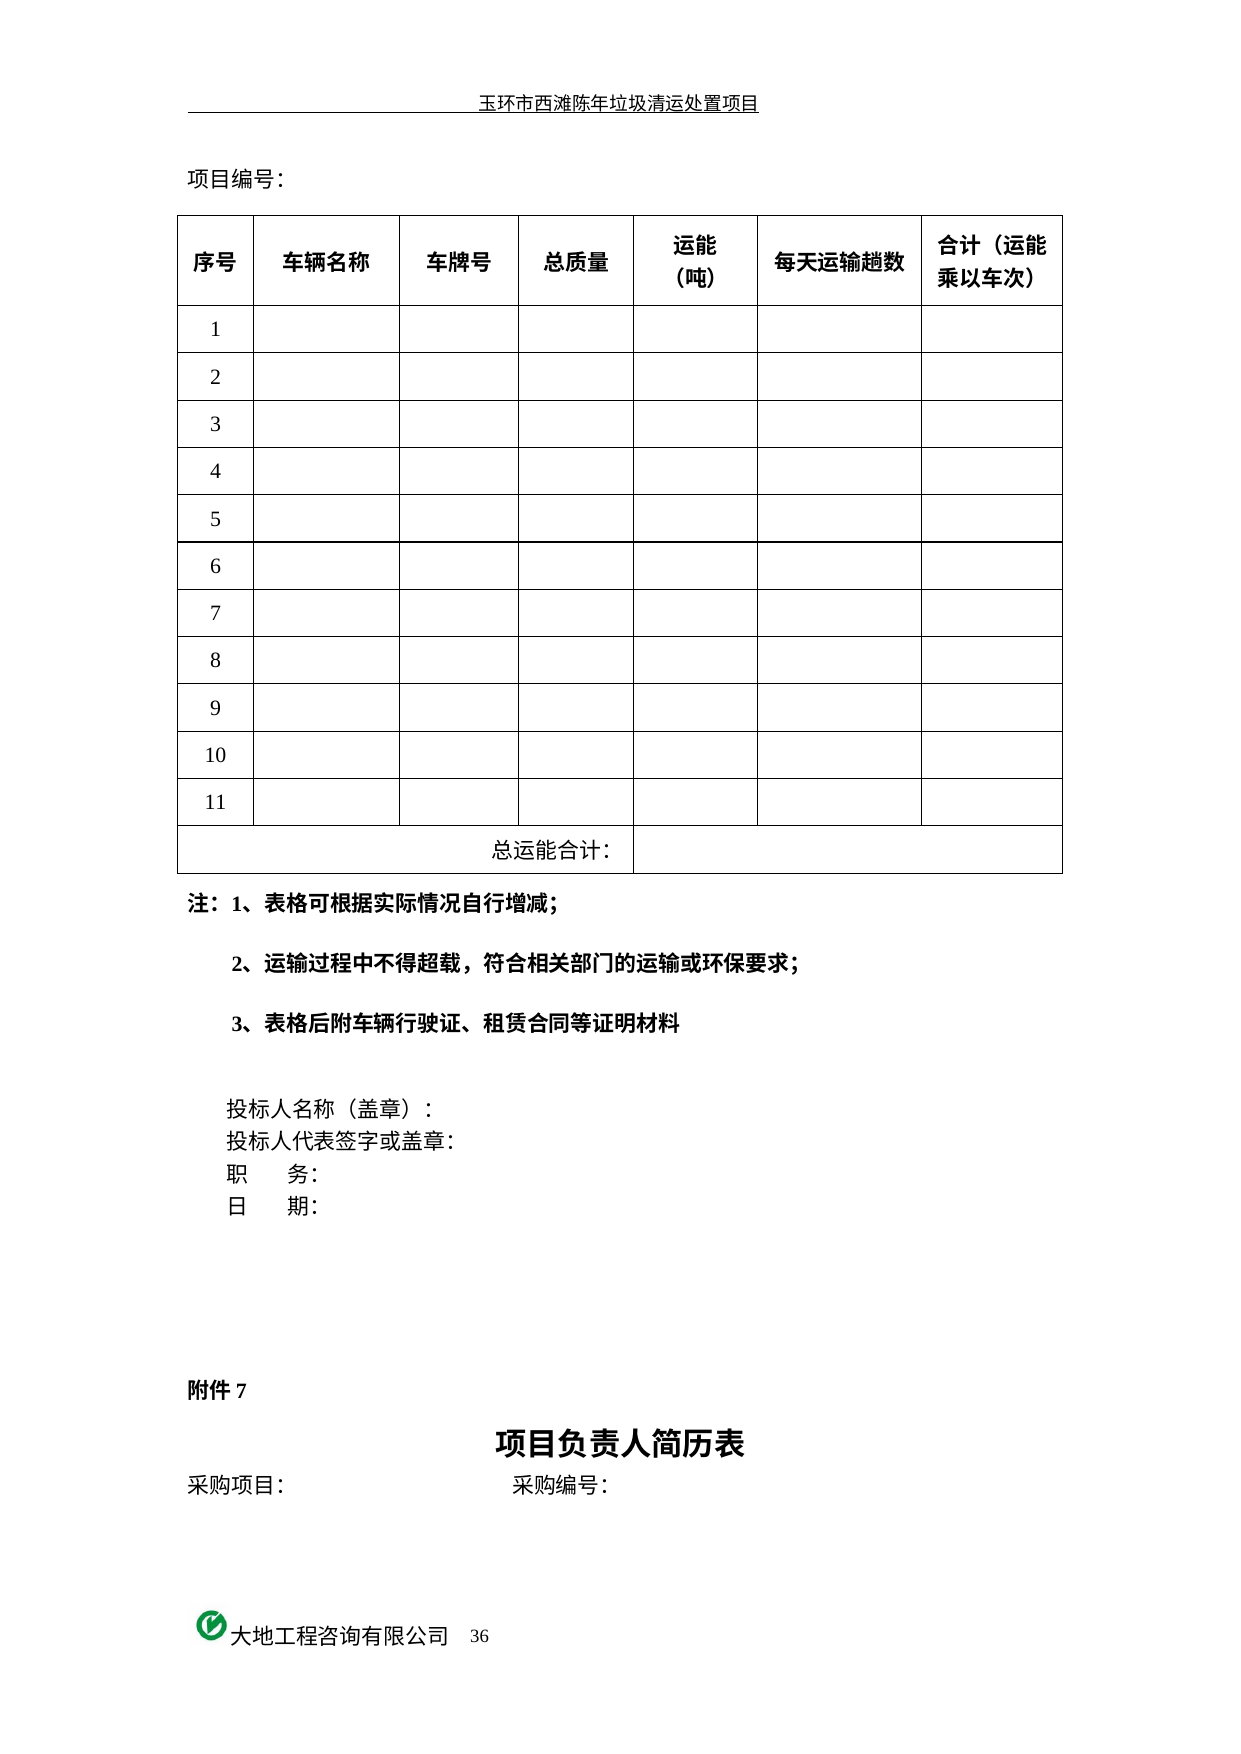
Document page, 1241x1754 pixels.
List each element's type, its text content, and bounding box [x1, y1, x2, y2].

text 3、表格后附车辆行驶证、租赁合同等证明材料 [187, 1006, 1053, 1038]
table_header 总质量 [519, 216, 633, 305]
table_cell [254, 732, 399, 778]
table_cell [400, 495, 518, 541]
table_cell [758, 353, 921, 399]
text 职 务： [187, 1156, 1053, 1189]
table_cell [758, 495, 921, 541]
text 项目负责人简历表 [187, 1405, 1053, 1467]
table_cell 总运能合计： [178, 826, 633, 872]
table_cell [922, 637, 1062, 683]
table_cell [400, 684, 518, 731]
table_cell [922, 684, 1062, 731]
table_cell [634, 637, 757, 683]
table_cell [254, 684, 399, 731]
table_cell [922, 543, 1062, 589]
table_cell [758, 684, 921, 731]
table_cell [922, 448, 1062, 494]
table_cell 9 [178, 684, 253, 731]
table_header 序号 [178, 216, 253, 305]
table_cell 2 [178, 353, 253, 399]
table_cell [922, 732, 1062, 778]
table_cell [634, 779, 757, 825]
table_cell [634, 826, 1062, 872]
table_cell [758, 448, 921, 494]
table_cell 3 [178, 401, 253, 447]
text 项目编号： [187, 162, 1053, 194]
table_header 每天运输趟数 [758, 216, 921, 305]
table_cell [519, 353, 633, 399]
table_cell [519, 590, 633, 636]
table_cell [758, 637, 921, 683]
table_cell [519, 401, 633, 447]
table_cell 1 [178, 306, 253, 352]
table_cell [758, 306, 921, 352]
table_cell [922, 306, 1062, 352]
table_cell [400, 306, 518, 352]
table_cell [254, 448, 399, 494]
table_cell [758, 590, 921, 636]
table_cell [254, 543, 399, 589]
table_cell 10 [178, 732, 253, 778]
table_header 车牌号 [400, 216, 518, 305]
table_cell [400, 732, 518, 778]
table_cell [922, 401, 1062, 447]
table_cell [519, 684, 633, 731]
table_cell [400, 401, 518, 447]
table_cell [519, 779, 633, 825]
text 注：1、表格可根据实际情况自行增减； [187, 886, 1053, 918]
table_cell [400, 637, 518, 683]
table_header 合计（运能乘以车次） [922, 216, 1062, 305]
table_cell [634, 495, 757, 541]
table_cell 6 [178, 543, 253, 589]
table_header 车辆名称 [254, 216, 399, 305]
text 附件7 [187, 1372, 1053, 1405]
table_cell [519, 543, 633, 589]
table_cell [254, 306, 399, 352]
table_cell [519, 732, 633, 778]
picture [187, 1603, 231, 1645]
table_cell 8 [178, 637, 253, 683]
table_cell [519, 306, 633, 352]
table_cell 5 [178, 495, 253, 541]
table_cell [634, 684, 757, 731]
text 投标人名称（盖章）： [187, 1091, 1053, 1124]
text 2、运输过程中不得超载，符合相关部门的运输或环保要求； [187, 946, 1053, 978]
table_cell [400, 353, 518, 399]
table_cell [400, 590, 518, 636]
table_cell [634, 590, 757, 636]
text 日 期： [187, 1189, 1053, 1221]
table_cell [519, 448, 633, 494]
table_cell [400, 543, 518, 589]
table_cell [922, 353, 1062, 399]
table_cell [254, 353, 399, 399]
table_cell [758, 779, 921, 825]
table_cell [634, 306, 757, 352]
table_cell [254, 401, 399, 447]
table_cell [254, 495, 399, 541]
table_cell 11 [178, 779, 253, 825]
text 采购项目： 采购编号： [187, 1467, 1053, 1500]
table_cell [634, 543, 757, 589]
table_cell [922, 495, 1062, 541]
table_cell [634, 732, 757, 778]
table_cell [634, 353, 757, 399]
table_cell [254, 637, 399, 683]
table_cell [758, 732, 921, 778]
table_cell 7 [178, 590, 253, 636]
table_cell [519, 637, 633, 683]
text 投标人代表签字或盖章： [187, 1124, 1053, 1156]
table_cell [758, 543, 921, 589]
table_cell [400, 779, 518, 825]
table_cell [922, 779, 1062, 825]
table_cell [400, 448, 518, 494]
table_header 运能 （吨） [634, 216, 757, 305]
table_cell [758, 401, 921, 447]
table_cell [254, 590, 399, 636]
table_cell [519, 495, 633, 541]
table_cell [634, 448, 757, 494]
table_cell [922, 590, 1062, 636]
table_cell 4 [178, 448, 253, 494]
table_cell [254, 779, 399, 825]
table_cell [634, 401, 757, 447]
